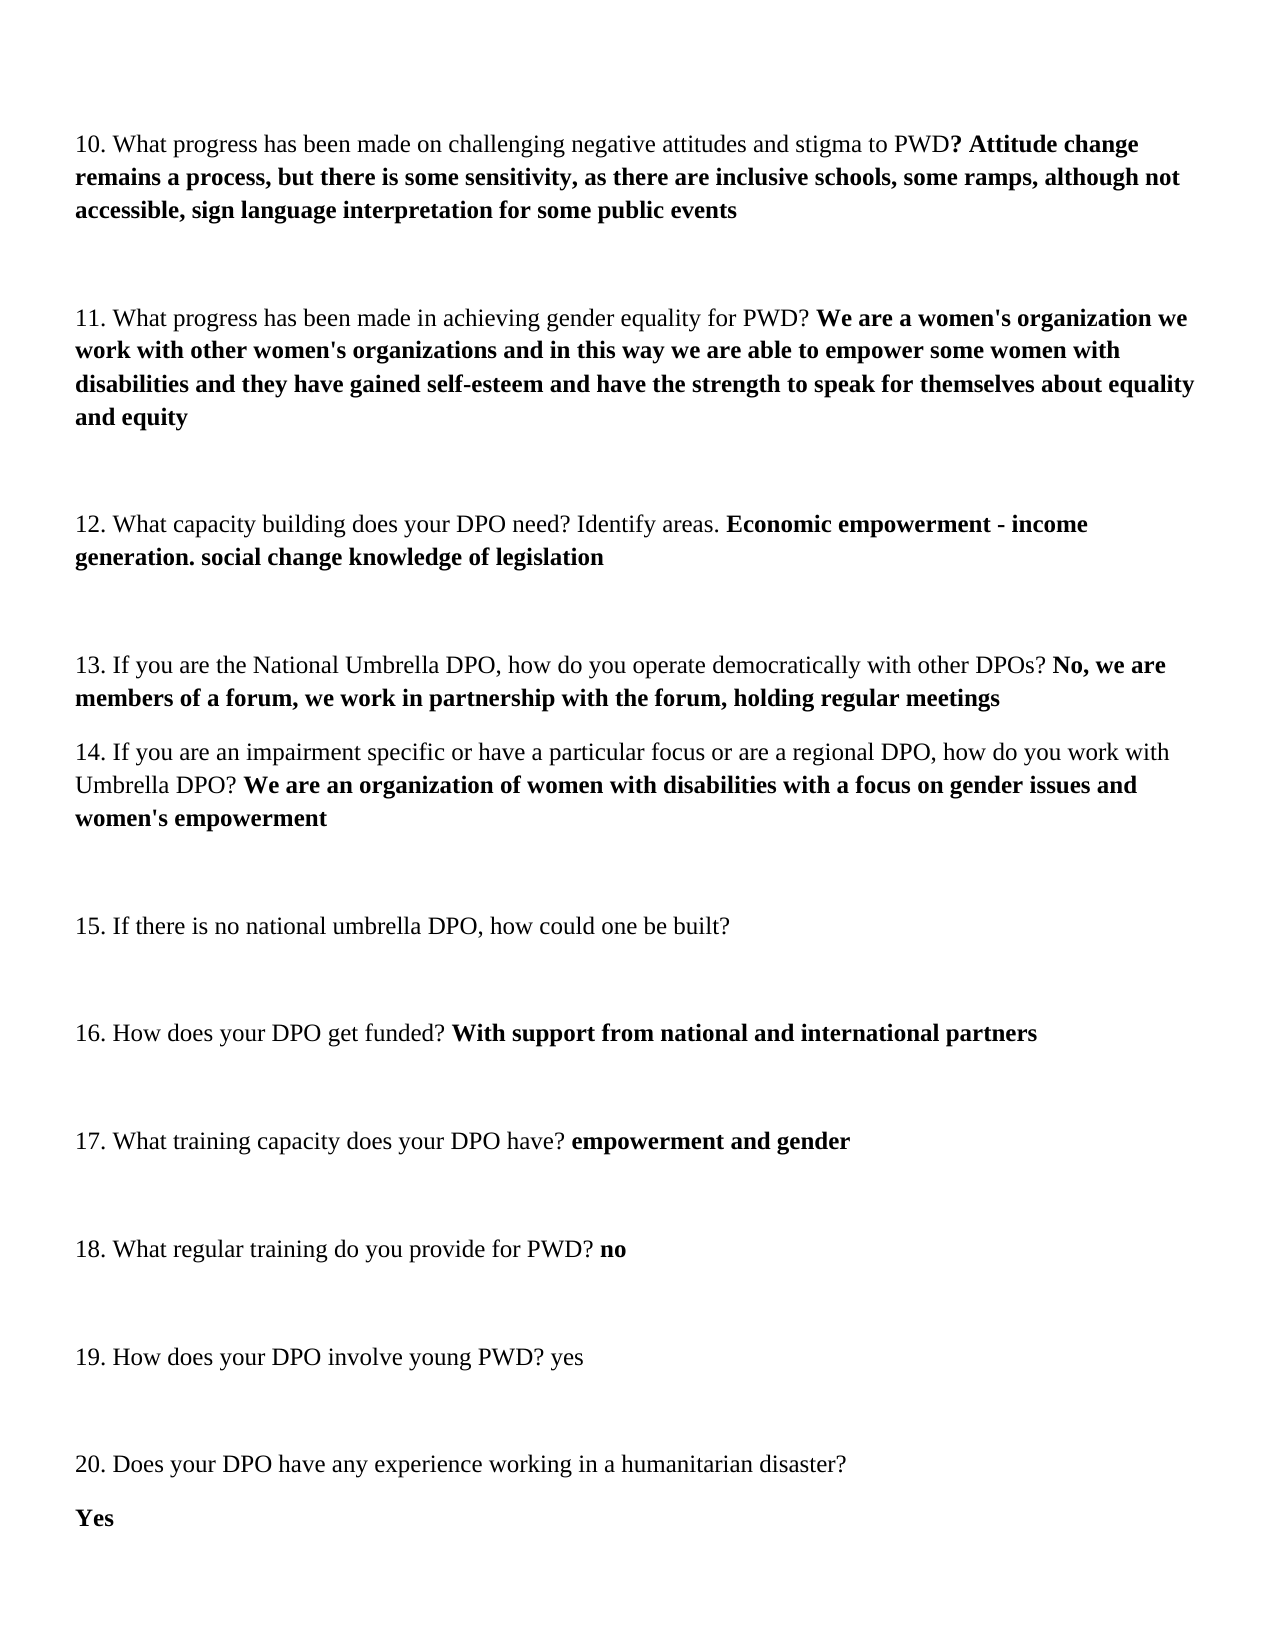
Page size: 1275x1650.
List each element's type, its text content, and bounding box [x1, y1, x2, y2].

text 17. What training capacity does your DPO have? empowerment and gender [75, 1126, 1200, 1155]
text 12. What capacity building does your DPO need? Identify areas. Economic empowerment - income generation. social change knowledge of legislation [75, 509, 1200, 571]
text 14. If you are an impairment specific or have a particular focus or are a regional DPO, how do you work with Umbrella DPO? We are an organization of women with disabilities with a focus on gender issues and women's empowerment [75, 737, 1200, 832]
text 13. If you are the National Umbrella DPO, how do you operate democratically with other DPOs? No, we are members of a forum, we work in partnership with the forum, holding regular meetings [75, 650, 1200, 712]
text 18. What regular training do you provide for PWD? no [75, 1234, 1200, 1263]
text 11. What progress has been made in achieving gender equality for PWD? We are a women's organization we work with other women's organizations and in this way we are able to empower some women with disabilities and they have gained self-esteem and have the strength to speak for themselves about equality and equity [75, 303, 1200, 430]
text Yes [75, 1503, 1200, 1532]
text 20. Does your DPO have any experience working in a humanitarian disaster? [75, 1449, 1200, 1478]
text 15. If there is no national umbrella DPO, how could one be built? [75, 911, 1200, 939]
text 19. How does your DPO involve young PWD? yes [75, 1342, 1200, 1370]
text 16. How does your DPO get funded? With support from national and international partners [75, 1018, 1200, 1047]
text 10. What progress has been made on challenging negative attitudes and stigma to PWD? Attitude change remains a process, but there is some sensitivity, as there are inclusive schools, some ramps, although not accessible, sign language interpretation for some public events [75, 129, 1200, 224]
